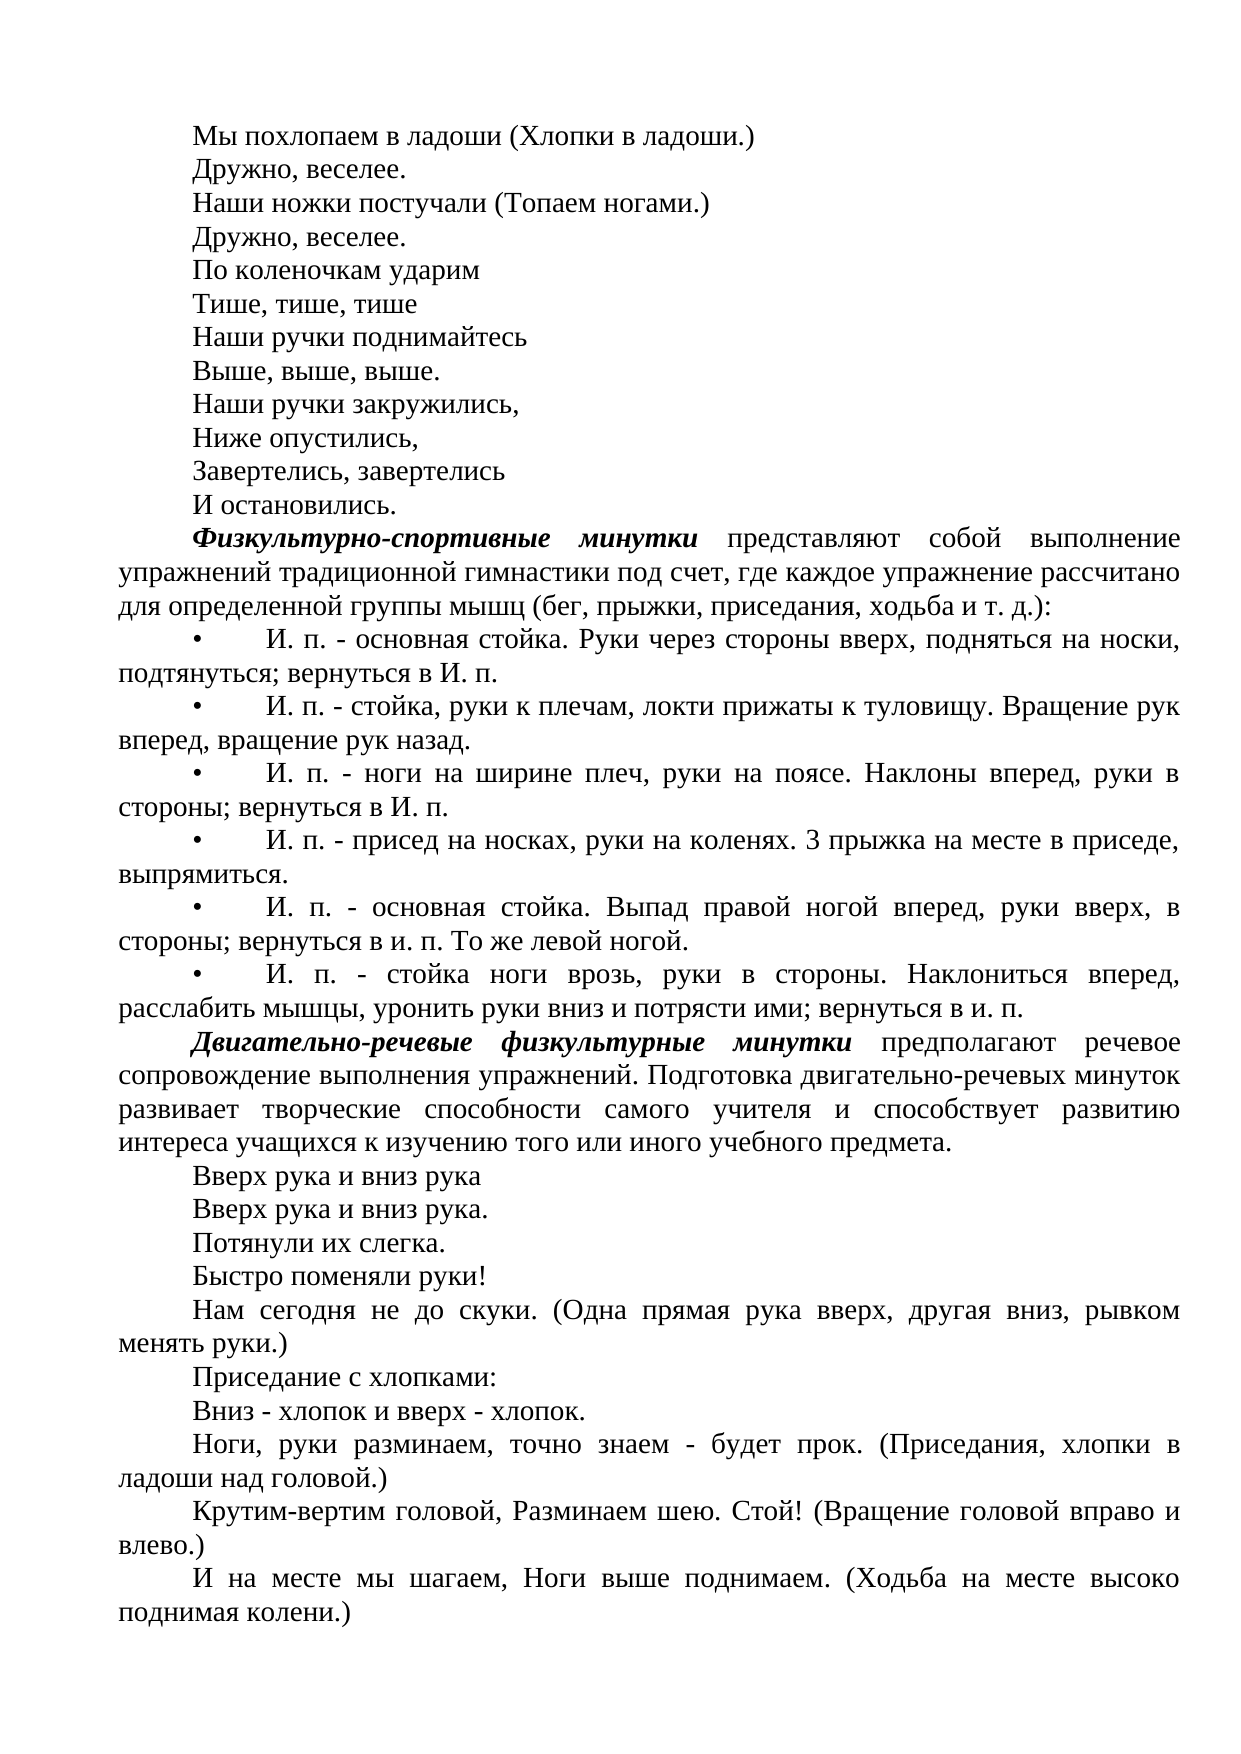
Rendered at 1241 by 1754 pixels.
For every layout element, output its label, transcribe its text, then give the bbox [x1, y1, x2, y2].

text Выше, выше, выше. [118, 353, 1181, 386]
text • И. п. - присед на носках, руки на коленях. 3 прыжка на месте в приседе, выпрямиться. [118, 822, 1181, 889]
text • И. п. - стойка ноги врозь, руки в стороны. Наклониться вперед, расслабить мышцы, уронить руки вниз и потрясти ими; вернуться в и. п. [118, 957, 1181, 1024]
text Дружно, веселее. [118, 219, 1181, 252]
text Быстро поменяли руки! [118, 1258, 1181, 1292]
text Наши ручки закружились, [118, 386, 1181, 420]
text Вниз - хлопок и вверх - хлопок. [118, 1393, 1181, 1426]
text Физкультурно-спортивные минутки представляют собой выполнение упражнений традиционной гимнастики под счет, где каждое упражнение рассчитано для определенной группы мышц (бег, прыжки, приседания, ходьба и т. д.): [118, 521, 1181, 621]
text Наши ручки поднимайтесь [118, 319, 1181, 353]
text Мы похлопаем в ладоши (Хлопки в ладоши.) [118, 118, 1181, 152]
text Вверх рука и вниз рука. [118, 1191, 1181, 1225]
text И остановились. [118, 487, 1181, 521]
text • И. п. - ноги на ширине плеч, руки на поясе. Наклоны вперед, руки в стороны; вернуться в И. п. [118, 755, 1181, 822]
text Крутим-вертим головой, Разминаем шею. Стой! (Вращение головой вправо и влево.) [118, 1493, 1181, 1560]
text Приседание с хлопками: [118, 1359, 1181, 1393]
text Нам сегодня не до скуки. (Одна прямая рука вверх, другая вниз, рывком менять руки.) [118, 1292, 1181, 1359]
text Дружно, веселее. [118, 152, 1181, 185]
text Тише, тише, тише [118, 286, 1181, 319]
text Наши ножки постучали (Топаем ногами.) [118, 185, 1181, 219]
text Завертелись, завертелись [118, 453, 1181, 487]
text Ноги, руки разминаем, точно знаем - будет прок. (Приседания, хлопки в ладоши над головой.) [118, 1426, 1181, 1493]
text И на месте мы шагаем, Ноги выше поднимаем. (Ходьба на месте высоко поднимая колени.) [118, 1560, 1181, 1627]
text По коленочкам ударим [118, 252, 1181, 286]
text Потянули их слегка. [118, 1225, 1181, 1258]
text • И. п. - основная стойка. Руки через стороны вверх, подняться на носки, подтянуться; вернуться в И. п. [118, 621, 1181, 688]
text • И. п. - стойка, руки к плечам, локти прижаты к туловищу. Вращение рук вперед, вращение рук назад. [118, 688, 1181, 755]
text • И. п. - основная стойка. Выпад правой ногой вперед, руки вверх, в стороны; вернуться в и. п. То же левой ногой. [118, 889, 1181, 957]
text Двигательно-речевые физкультурные минутки предполагают речевое сопровождение выполнения упражнений. Подготовка двигательно-речевых минуток развивает творческие способности самого учителя и способствует развитию интереса учащихся к изучению того или иного учебного предмета. [118, 1024, 1181, 1158]
text Ниже опустились, [118, 420, 1181, 453]
text Вверх рука и вниз рука [118, 1158, 1181, 1191]
